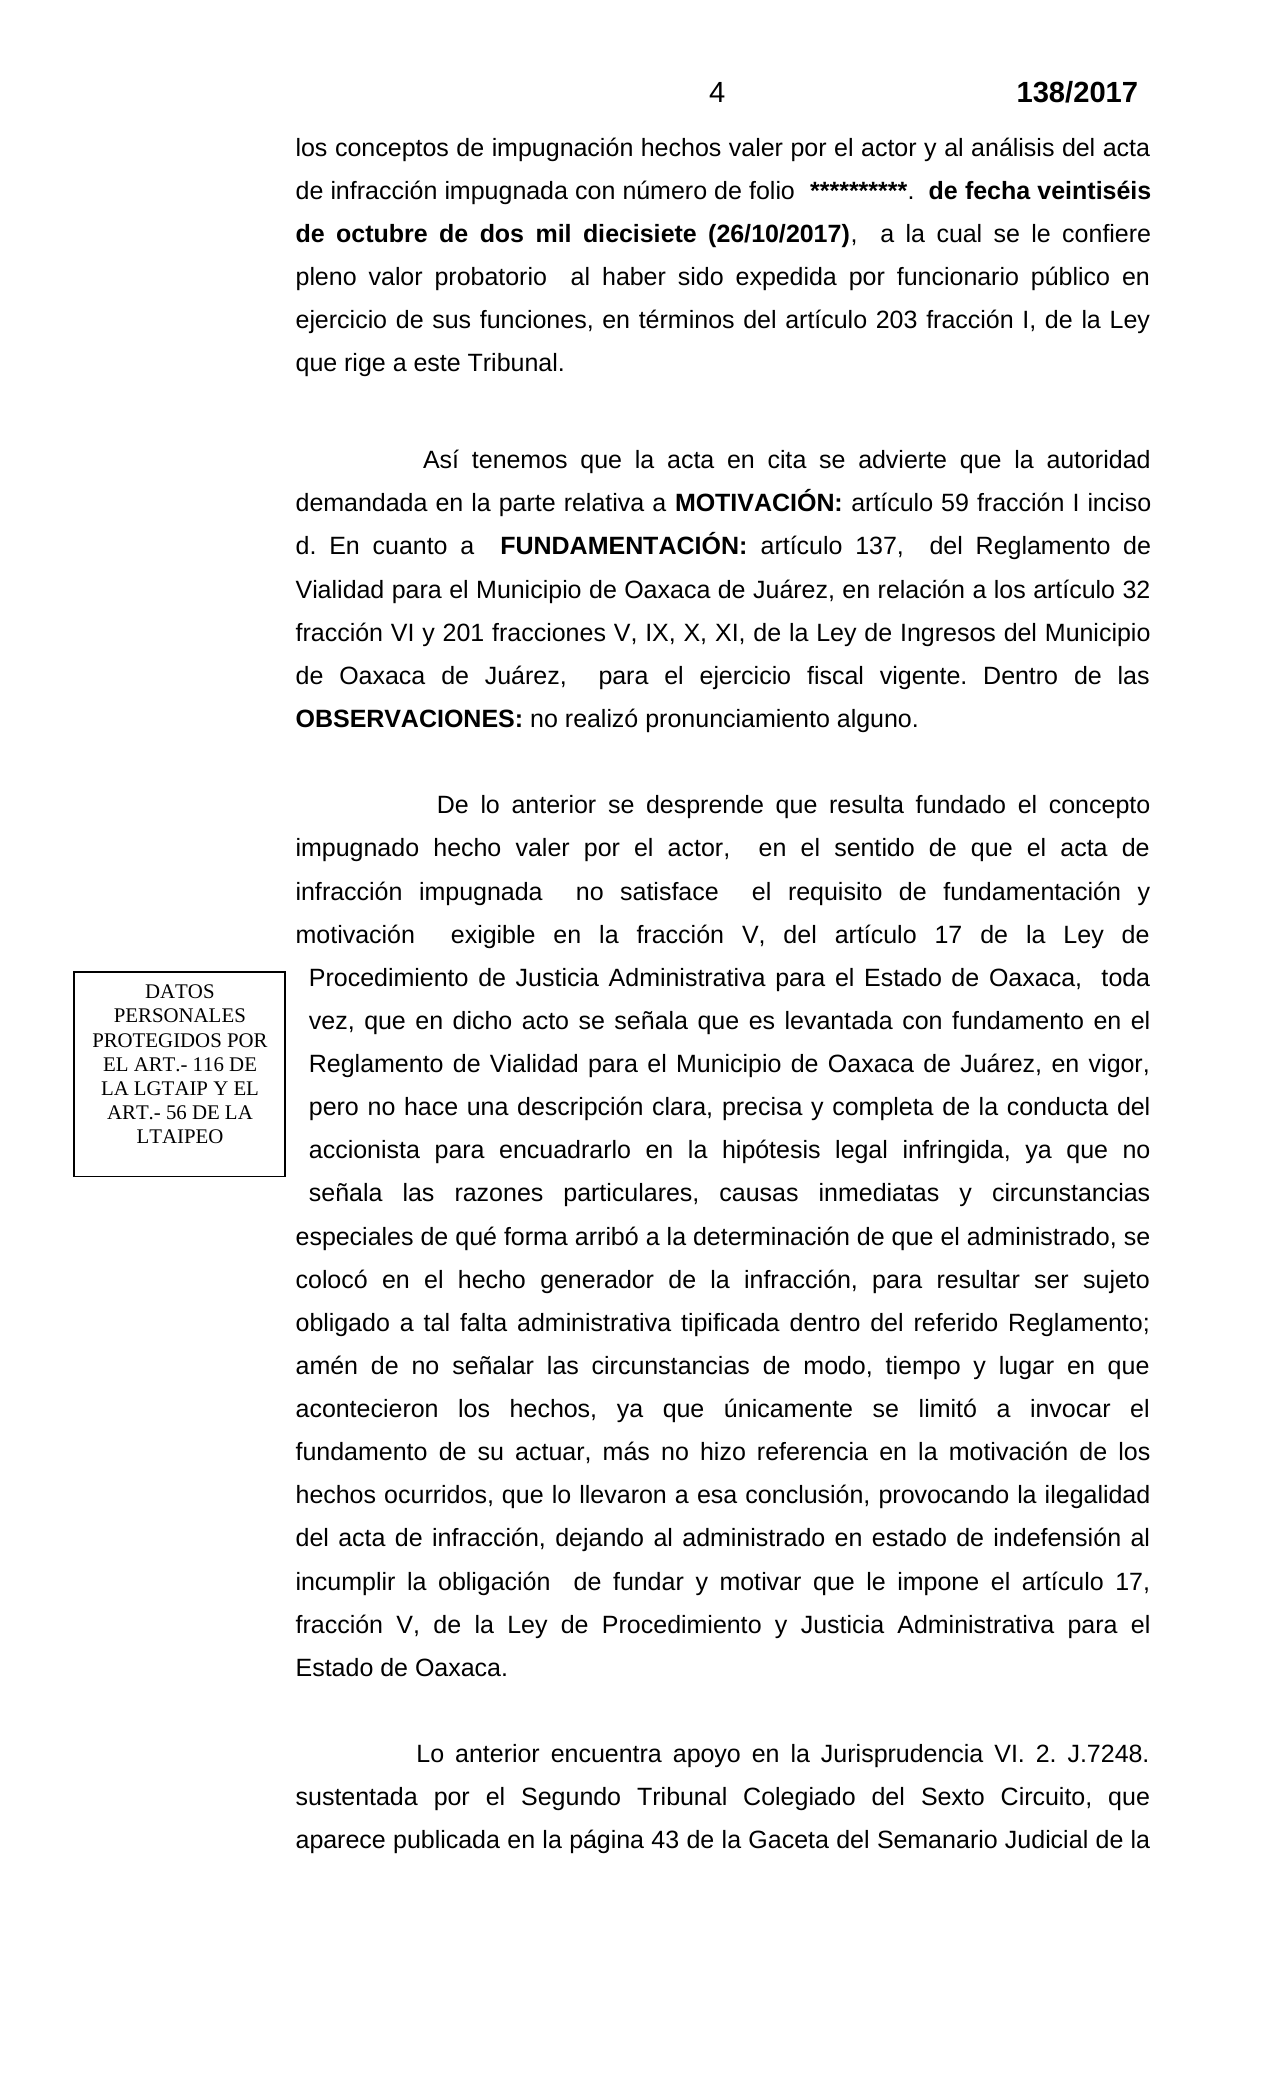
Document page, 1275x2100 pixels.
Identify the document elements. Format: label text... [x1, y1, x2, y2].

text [295, 1739, 1152, 1854]
text De lo anterior se desprende que resulta fundado el concepto impugnado hecho valer por el actor, en el sentido de que el acta de infracción impugnada no satisface el requisito de fundamentación y motivación exigible en la fracción V, del artículo 17 de la Ley de Procedimiento de Justicia Administrativa para el Estado de Oaxaca, toda vez, que en dicho acto se señala que es levantada con fundamento en el Reglamento de Vialidad para el Municipio de Oaxaca de Juárez, en vigor, pero no hace una descripción clara, precisa y completa de la conducta del accionista para encuadrarlo en la hipótesis legal infringida, ya que no señala las razones particulares, causas inmediatas y circunstancias especiales de qué forma arribó a la determinación de que el administrado, se colocó en el hecho generador de la infracción, para resultar ser sujeto obligado a tal falta administrativa tipificada dentro del referido Reglamento; amén de no señalar las circunstancias de modo, tiempo y lugar en que acontecieron los hechos, ya que únicamente se limitó a invocar el fundamento de su actuar, más no hizo referencia en la motivación de los hechos ocurridos, que lo llevaron a esa conclusión, provocando la ilegalidad del acta de infracción, dejando al administrado en estado de indefensión al incumplir la obligación de fundar y motivar que le impone el artículo 17, fracción V, de la Ley de Procedimiento y Justicia Administrativa para el Estado de Oaxaca. [295, 790, 1152, 1681]
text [295, 133, 1152, 377]
text Así tenemos que la acta en cita se advierte que la autoridad demandada en la parte relativa a MOTIVACIÓN: artículo 59 fracción I inciso d. En cuanto a FUNDAMENTACIÓN: artículo 137, del Reglamento de Vialidad para el Municipio de Oaxaca de Juárez, en relación a los artículo 32 fracción VI y 201 fracciones V, IX, X, XI, de la Ley de Ingresos del Municipio de Oaxaca de Juárez, para el ejercicio fiscal vigente. Dentro de las OBSERVACIONES: no realizó pronunciamiento alguno. [295, 445, 1152, 733]
